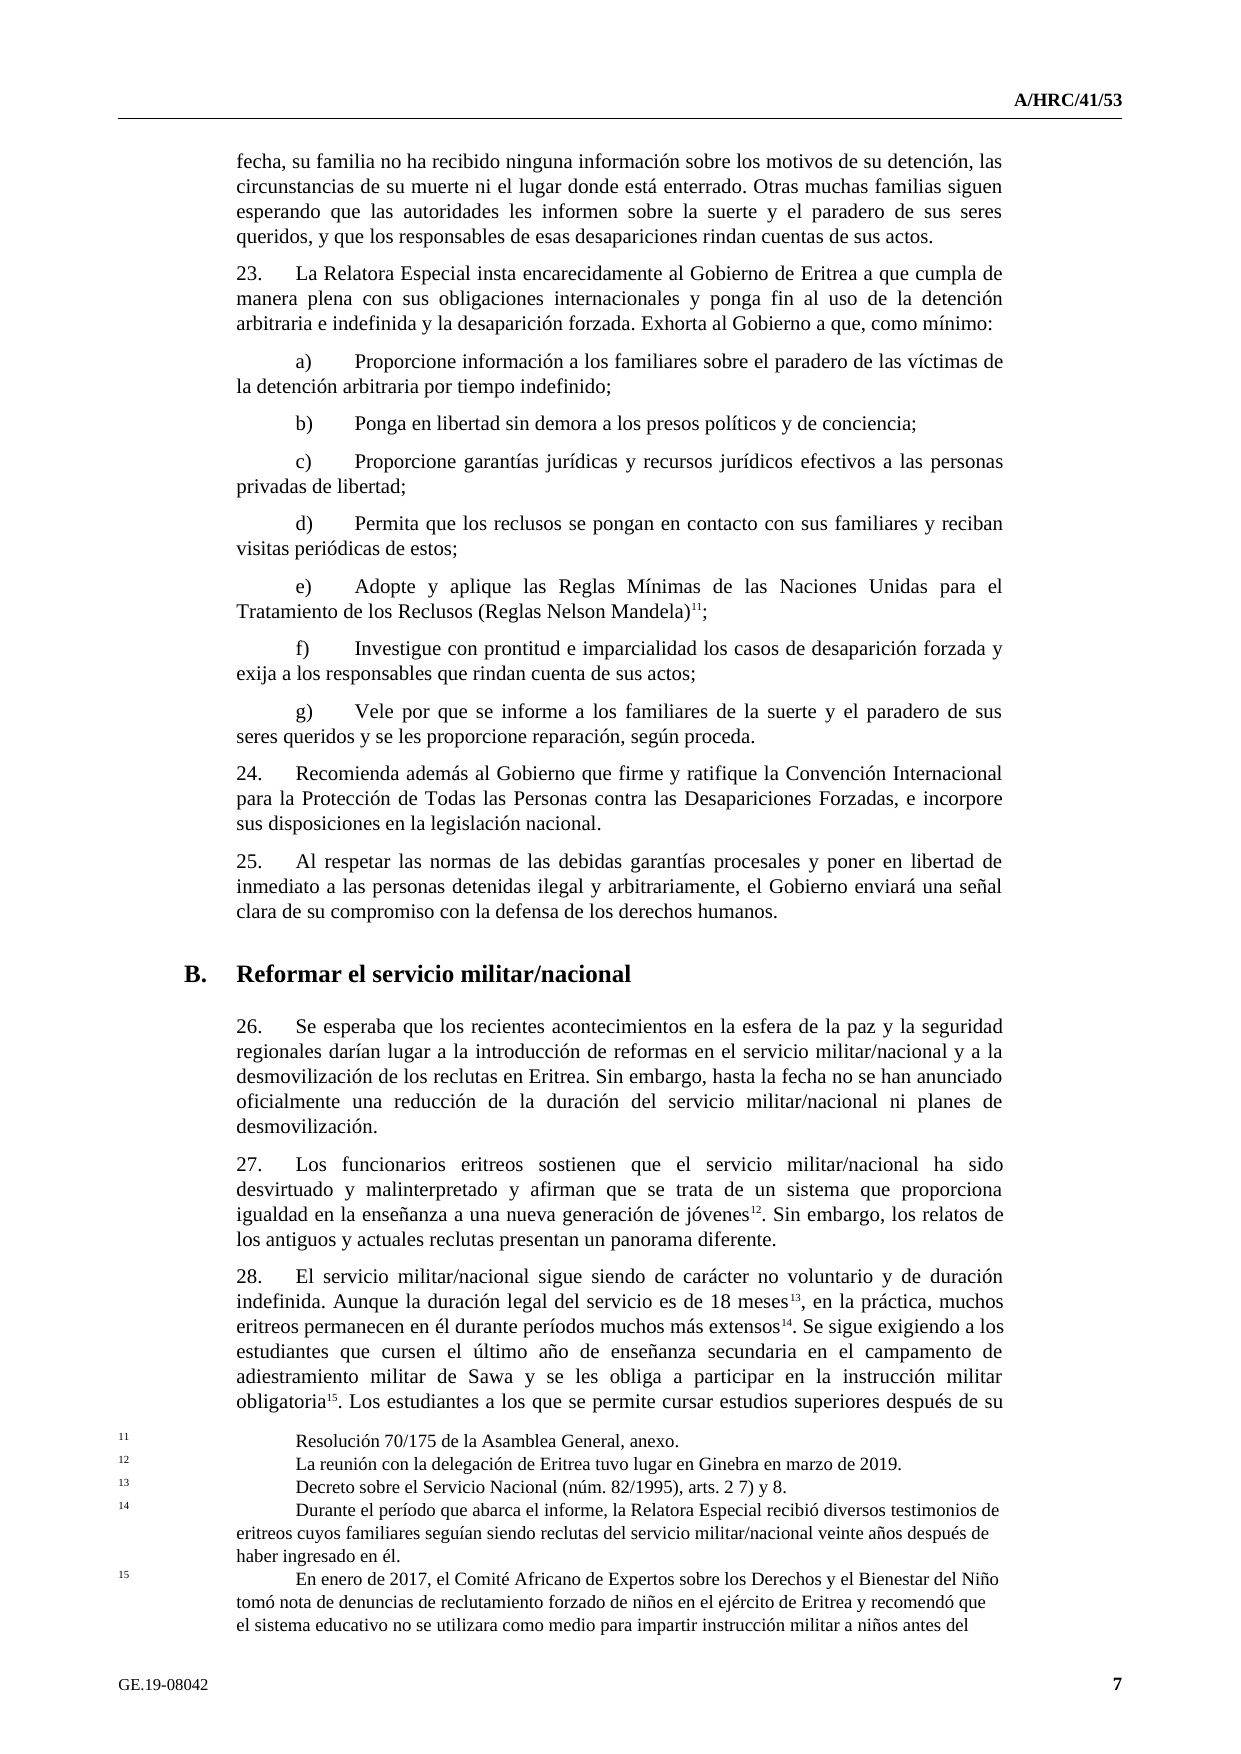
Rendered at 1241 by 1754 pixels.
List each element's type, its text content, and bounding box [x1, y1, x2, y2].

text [236, 148, 1004, 248]
text e) Adopte y aplique las Reglas Mínimas de las Naciones Unidas para el Tratamiento de los Reclusos (Reglas Nelson Mandela); [236, 573, 1004, 623]
text b) Ponga en libertad sin demora a los presos políticos y de conciencia; [236, 410, 1004, 435]
text g) Vele por que se informe a los familiares de la suerte y el paradero de sus seres queridos y se les proporcione reparación, según proceda. [236, 698, 1004, 748]
text 27. Los funcionarios eritreos sostienen que el servicio militar/nacional ha sido desvirtuado y malinterpretado y afirman que se trata de un sistema que proporciona igualdad en la enseñanza a una nueva generación de jóvenes. Sin embargo, los relatos de los antiguos y actuales reclutas presentan un panorama diferente. [236, 1151, 1004, 1251]
text d) Permita que los reclusos se pongan en contacto con sus familiares y reciban visitas periódicas de estos; [236, 510, 1004, 560]
text 24. Recomienda además al Gobierno que firme y ratifique la Convención Internacional para la Protección de Todas las Personas contra las Desapariciones Forzadas, e incorpore sus disposiciones en la legislación nacional. [236, 760, 1004, 835]
text c) Proporcione garantías jurídicas y recursos jurídicos efectivos a las personas privadas de libertad; [236, 448, 1004, 498]
text 23. La Relatora Especial insta encarecidamente al Gobierno de Eritrea a que cumpla de manera plena con sus obligaciones internacionales y ponga fin al uso de la detención arbitraria e indefinida y la desaparición forzada. Exhorta al Gobierno a que, como mínimo: [236, 260, 1004, 335]
text 26. Se esperaba que los recientes acontecimientos en la esfera de la paz y la seguridad regionales darían lugar a la introducción de reformas en el servicio militar/nacional y a la desmovilización de los reclutas en Eritrea. Sin embargo, hasta la fecha no se han anunciado oficialmente una reducción de la duración del servicio militar/nacional ni planes de desmovilización. [236, 1013, 1004, 1138]
text a) Proporcione información a los familiares sobre el paradero de las víctimas de la detención arbitraria por tiempo indefinido; [236, 348, 1004, 398]
text f) Investigue con prontitud e imparcialidad los casos de desaparición forzada y exija a los responsables que rindan cuenta de sus actos; [236, 635, 1004, 685]
text 25. Al respetar las normas de las debidas garantías procesales y poner en libertad de inmediato a las personas detenidas ilegal y arbitrariamente, el Gobierno enviará una señal clara de su compromiso con la defensa de los derechos humanos. [236, 848, 1004, 923]
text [236, 1263, 1004, 1413]
text B. Reformar el servicio militar/nacional [118, 960, 1004, 988]
